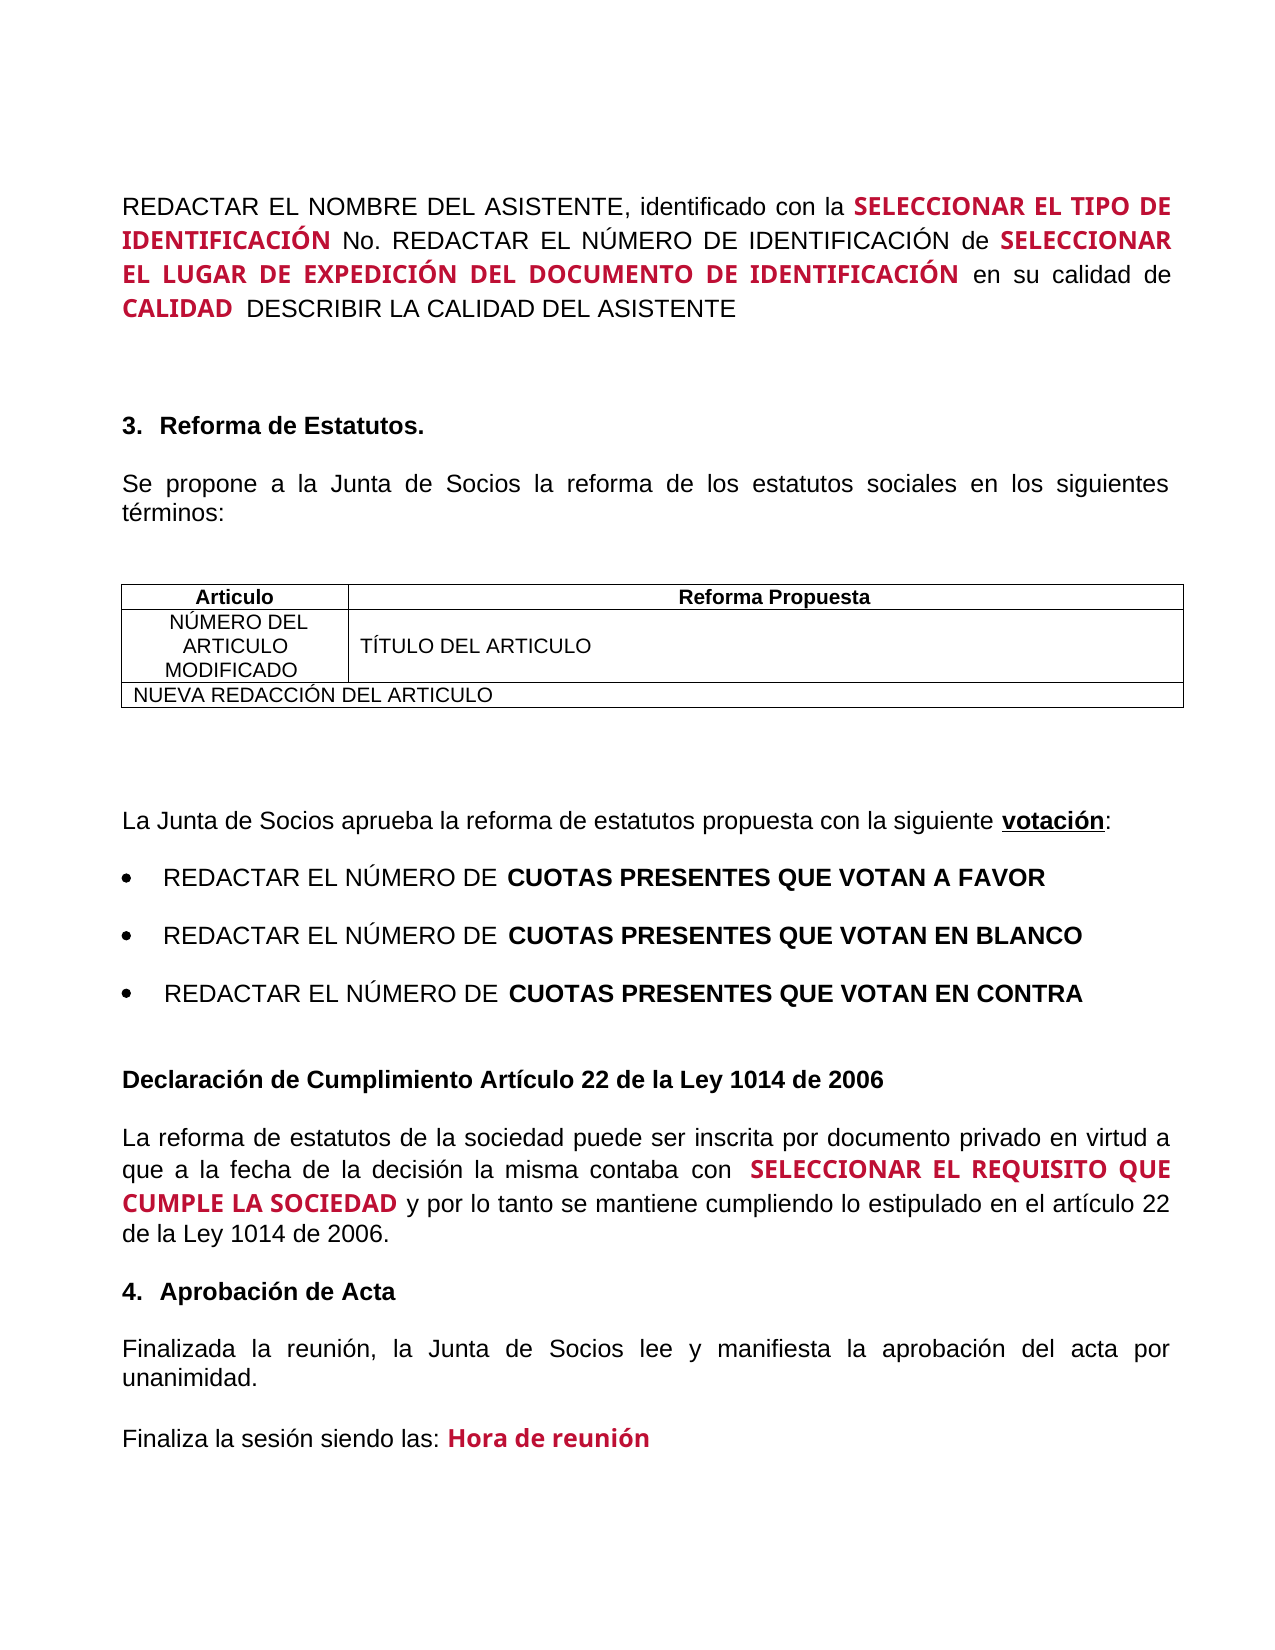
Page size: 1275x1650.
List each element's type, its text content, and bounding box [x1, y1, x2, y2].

table_cell [122, 683, 1183, 707]
text Se propone a la Junta de Socios la reforma de los estatutos sociales en los siguientes términos: [122, 469, 1172, 526]
table_cell [122, 610, 348, 682]
text La reforma de estatutos de la sociedad puede ser inscrita por documento privado en virtud a que a la fecha de la decisión la misma contaba con y por lo tanto se mantiene cumpliendo lo estipulado en el artículo 22 de la Ley 1014 de 2006. [122, 1122, 1172, 1248]
table_header Reforma Propuesta [349, 585, 1183, 609]
table_header Articulo [122, 585, 348, 609]
list CUOTAS PRESENTES QUE VOTAN EN CONTRA [122, 979, 1172, 1007]
list CUOTAS PRESENTES QUE VOTAN EN BLANCO [122, 921, 1172, 950]
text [122, 160, 1172, 325]
text Declaración de Cumplimiento Artículo 22 de la Ley 1014 de 2006 [122, 1065, 1172, 1094]
list Reforma de Estatutos. [122, 411, 1172, 440]
text Finaliza la sesión siendo las: [122, 1421, 1172, 1455]
list CUOTAS PRESENTES QUE VOTAN A FAVOR [122, 863, 1172, 892]
text Finalizada la reunión, la Junta de Socios lee y manifiesta la aprobación del acta por unanimidad. [122, 1334, 1172, 1392]
list Aprobación de Acta [122, 1277, 1172, 1306]
table_cell [349, 610, 1183, 682]
text La Junta de Socios aprueba la reforma de estatutos propuesta con la siguiente votación: [122, 806, 1172, 835]
